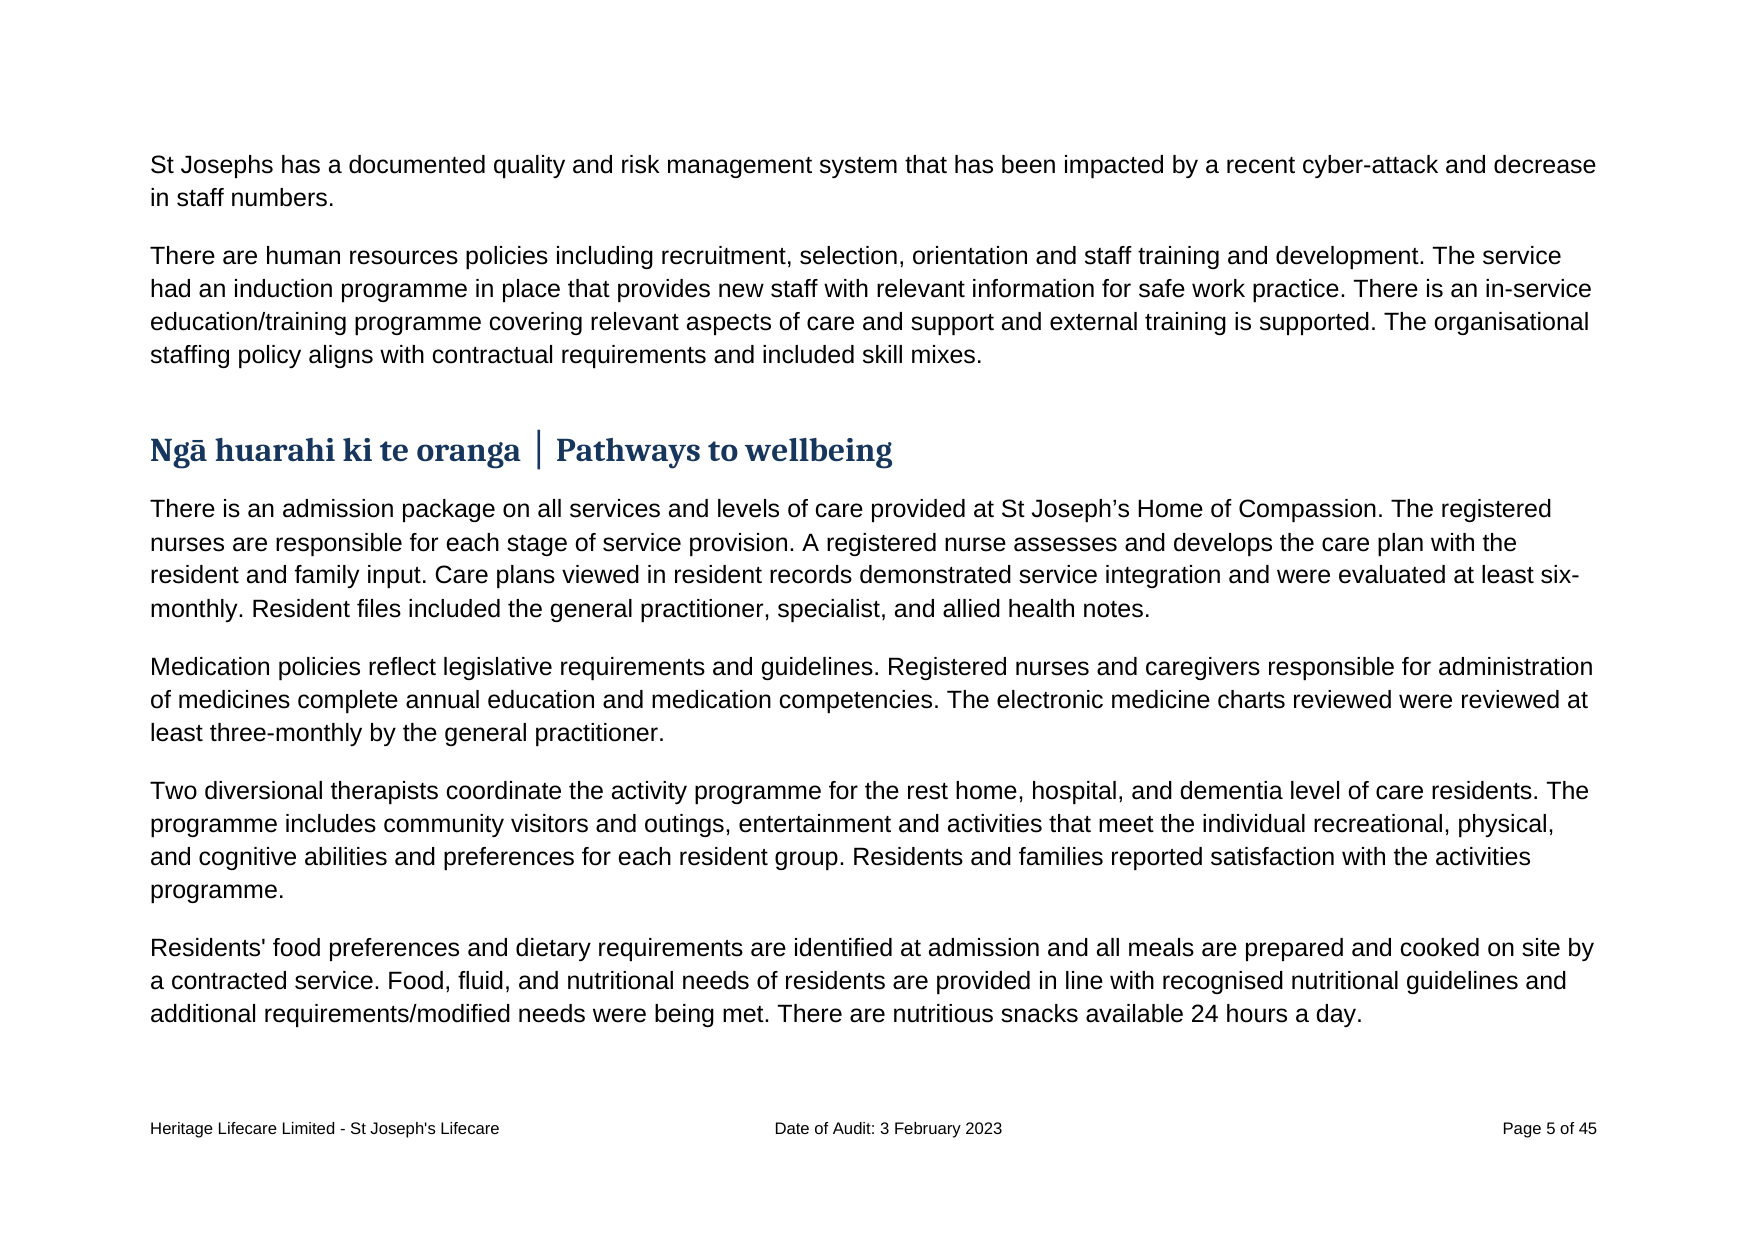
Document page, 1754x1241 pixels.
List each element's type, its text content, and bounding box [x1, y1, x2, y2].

text Two diversional therapists coordinate the activity programme for the rest home, hospital, and dementia level of care residents. The programme includes community visitors and outings, entertainment and activities that meet the individual recreational, physical, and cognitive abilities and preferences for each resident group. Residents and families reported satisfaction with the activities programme. [150, 776, 1604, 903]
text Medication policies reflect legislative requirements and guidelines. Registered nurses and caregivers responsible for administration of medicines complete annual education and medication competencies. The electronic medicine charts reviewed were reviewed at least three-monthly by the general practitioner. [150, 652, 1604, 746]
text There are human resources policies including recruitment, selection, orientation and staff training and development. The service had an induction programme in place that provides new staff with relevant information for safe work practice. There is an in-service education/training programme covering relevant aspects of care and support and external training is supported. The organisational staffing policy aligns with contractual requirements and included skill mixes. [150, 241, 1604, 369]
subtitle Ngā huarahi ki te oranga │ Pathways to wellbeing [539, 431, 1604, 469]
text Residents' food preferences and dietary requirements are identified at admission and all meals are prepared and cooked on site by a contracted service. Food, fluid, and nutritional needs of residents are provided in line with recognised nutritional guidelines and additional requirements/modified needs were being met. There are nutritious snacks available 24 hours a day. [150, 933, 1604, 1027]
subtitle Ngā huarahi ki te oranga │ Pathways to wellbeing [150, 431, 537, 469]
text There is an admission package on all services and levels of care provided at St Joseph’s Home of Compassion. The registered nurses are responsible for each stage of service provision. A registered nurse assesses and develops the care plan with the resident and family input. Care plans viewed in resident records demonstrated service integration and were evaluated at least six-monthly. Resident files included the general practitioner, specialist, and allied health notes. [150, 494, 1604, 622]
text St Josephs has a documented quality and risk management system that has been impacted by a recent cyber-attack and decrease in staff numbers. [150, 150, 1604, 212]
